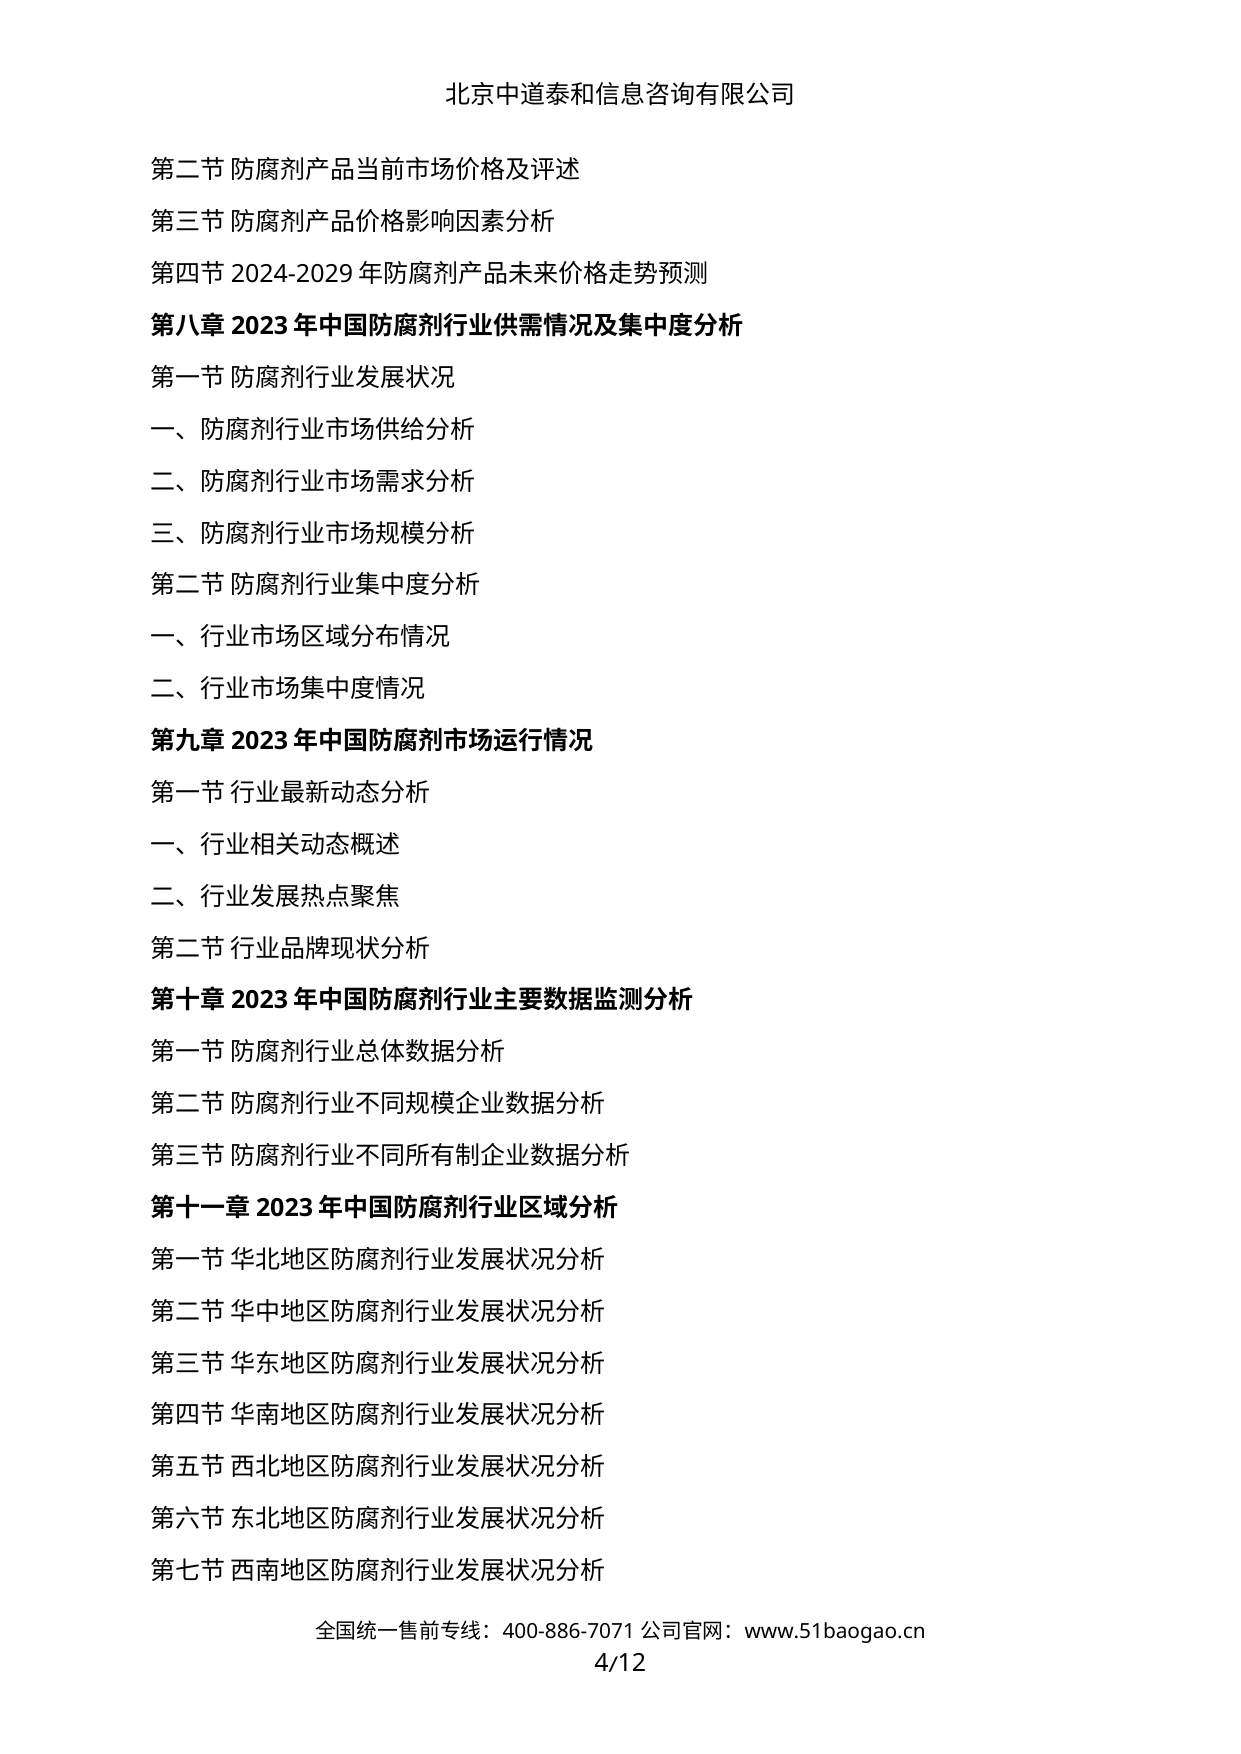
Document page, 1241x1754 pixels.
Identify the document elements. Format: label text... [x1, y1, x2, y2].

text 第四节 华南地区防腐剂行业发展状况分析 [150, 1395, 1090, 1431]
text 第十章 2023年中国防腐剂行业主要数据监测分析 [150, 980, 1090, 1016]
text 一、防腐剂行业市场供给分析 [150, 409, 1090, 446]
text 第九章 2023年中国防腐剂市场运行情况 [150, 721, 1090, 757]
text 一、行业相关动态概述 [150, 824, 1090, 861]
text 二、行业市场集中度情况 [150, 669, 1090, 705]
text 第七节 西南地区防腐剂行业发展状况分析 [150, 1551, 1090, 1587]
text 二、防腐剂行业市场需求分析 [150, 461, 1090, 497]
text 第四节 2024-2029年防腐剂产品未来价格走势预测 [150, 254, 1090, 290]
text 第十一章 2023年中国防腐剂行业区域分析 [150, 1187, 1090, 1224]
text 第三节 防腐剂产品价格影响因素分析 [150, 202, 1090, 238]
text 第二节 防腐剂行业集中度分析 [150, 565, 1090, 601]
text 第一节 防腐剂行业发展状况 [150, 357, 1090, 394]
text 第三节 防腐剂行业不同所有制企业数据分析 [150, 1136, 1090, 1172]
text 第二节 防腐剂产品当前市场价格及评述 [150, 150, 1090, 186]
text 第六节 东北地区防腐剂行业发展状况分析 [150, 1499, 1090, 1535]
text 一、行业市场区域分布情况 [150, 617, 1090, 653]
text 第八章 2023年中国防腐剂行业供需情况及集中度分析 [150, 306, 1090, 342]
text 第一节 行业最新动态分析 [150, 772, 1090, 809]
text 第二节 防腐剂行业不同规模企业数据分析 [150, 1084, 1090, 1120]
text 第一节 防腐剂行业总体数据分析 [150, 1032, 1090, 1068]
text 第二节 行业品牌现状分析 [150, 928, 1090, 964]
text 第二节 华中地区防腐剂行业发展状况分析 [150, 1291, 1090, 1327]
text 第三节 华东地区防腐剂行业发展状况分析 [150, 1343, 1090, 1379]
text 三、防腐剂行业市场规模分析 [150, 513, 1090, 549]
text 第一节 华北地区防腐剂行业发展状况分析 [150, 1239, 1090, 1276]
text 第五节 西北地区防腐剂行业发展状况分析 [150, 1447, 1090, 1483]
text 二、行业发展热点聚焦 [150, 876, 1090, 912]
